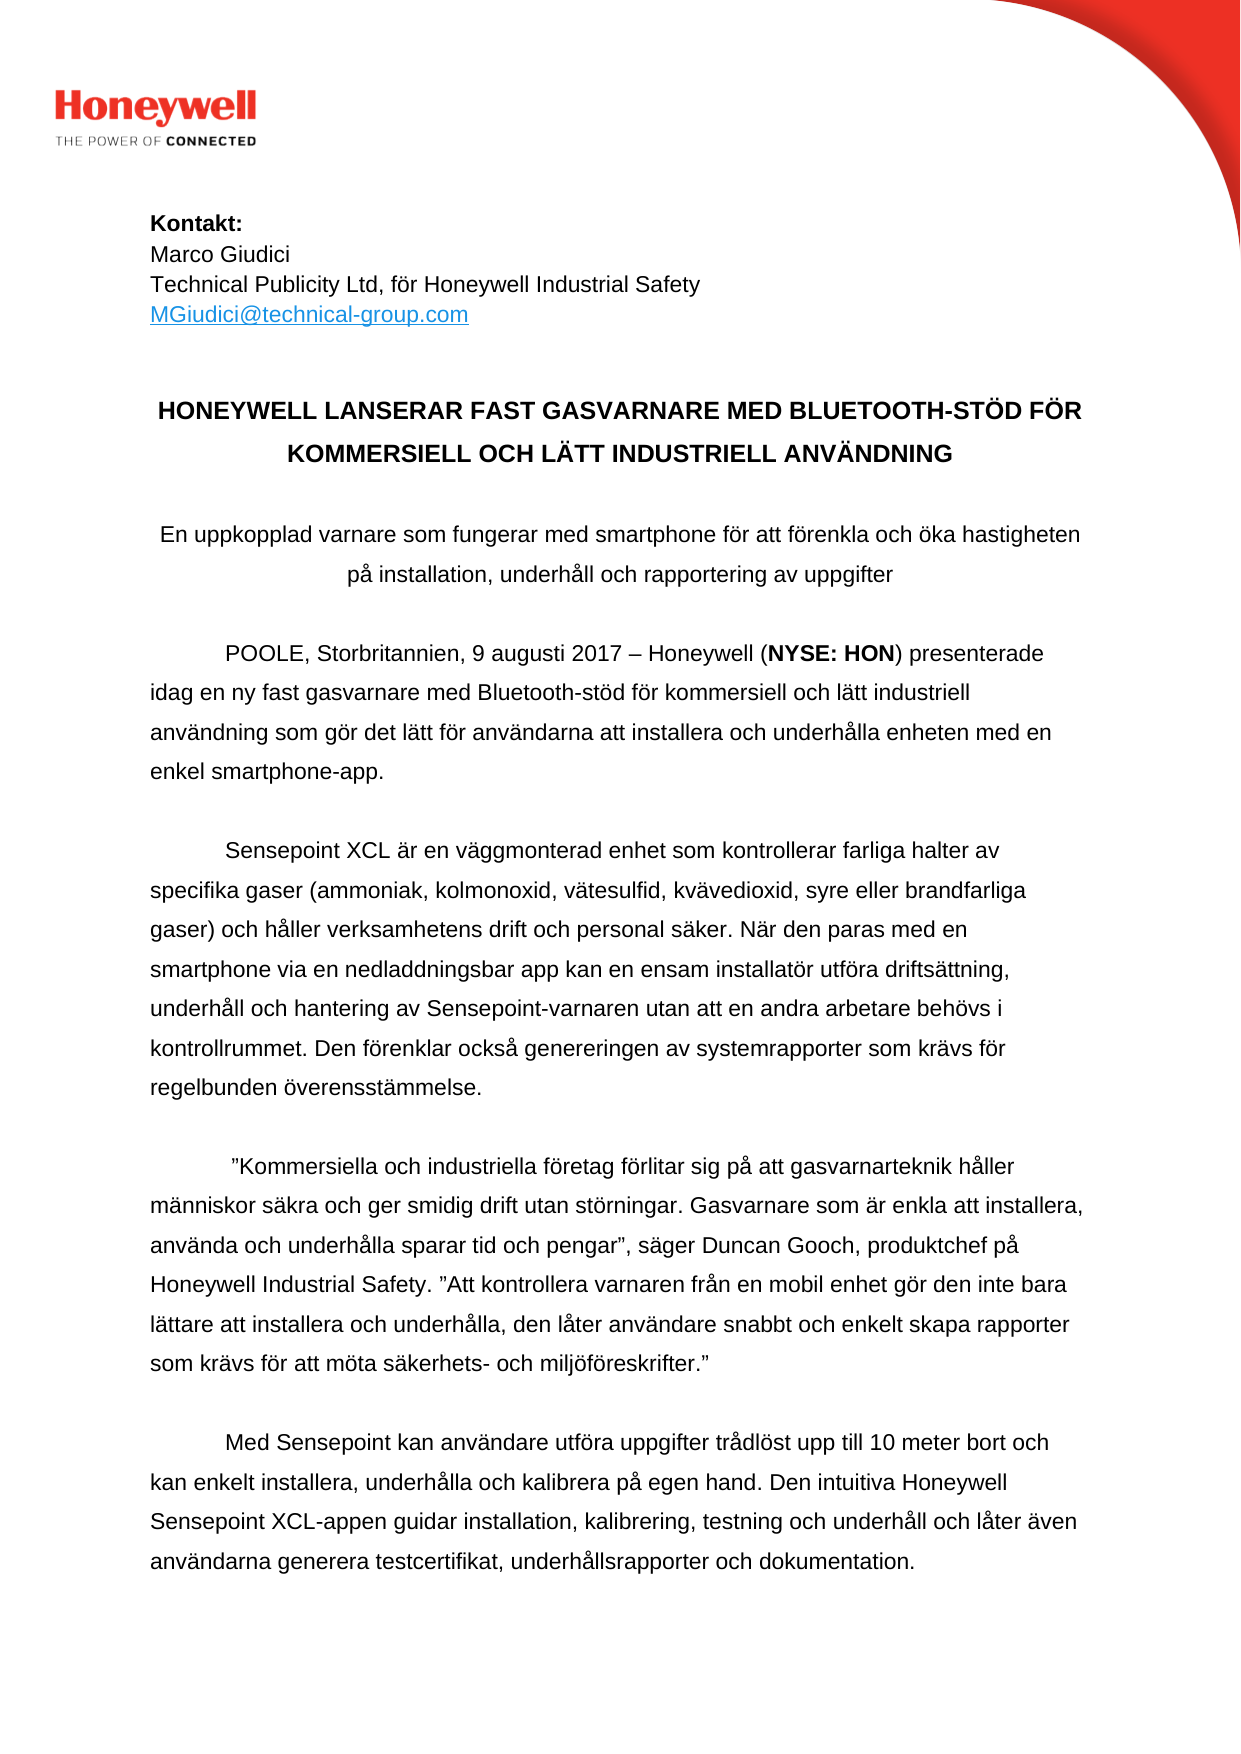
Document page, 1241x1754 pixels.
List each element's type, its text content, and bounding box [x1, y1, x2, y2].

picture [0, 0, 1241, 300]
text POOLE, Storbritannien, 9 augusti 2017 – Honeywell (NYSE: HON) presenterade idag en ny fast gasvarnare med Bluetooth-stöd för kommersiell och lätt industriell användning som gör det lätt för användarna att installera och underhålla enheten med en enkel smartphone-app. [150, 640, 1090, 784]
text Sensepoint XCL är en väggmonterad enhet som kontrollerar farliga halter av specifika gaser (ammoniak, kolmonoxid, vätesulfid, kvävedioxid, syre eller brandfarliga gaser) och håller verksamhetens drift och personal säker. När den paras med en smartphone via en nedladdningsbar app kan en ensam installatör utföra driftsättning, underhåll och hantering av Sensepoint-varnaren utan att en andra arbetare behövs i kontrollrummet. Den förenklar också genereringen av systemrapporter som krävs för regelbunden överensstämmelse. [150, 837, 1090, 1100]
text Kontakt: Marco Giudici Technical Publicity Ltd, för Honeywell Industrial Safety MGiudici@technical-group.com [150, 210, 1090, 327]
text ”Kommersiella och industriella företag förlitar sig på att gasvarnarteknik håller människor säkra och ger smidig drift utan störningar. Gasvarnare som är enkla att installera, använda och underhålla sparar tid och pengar”, säger Duncan Gooch, produktchef på Honeywell Industrial Safety. ”Att kontrollera varnaren från en mobil enhet gör den inte bara lättare att installera och underhålla, den låter användare snabbt och enkelt skapa rapporter som krävs för att möta säkerhets- och miljöföreskrifter.” [150, 1153, 1090, 1377]
text En uppkopplad varnare som fungerar med smartphone för att förenkla och öka hastigheten på installation, underhåll och rapportering av uppgifter [150, 521, 1090, 587]
text HONEYWELL LANSERAR FAST GASVARNARE MED BLUETOOTH-STÖD FÖR KOMMERSIELL OCH LÄTT INDUSTRIELL ANVÄNDNING [150, 396, 1090, 467]
text Med Sensepoint kan användare utföra uppgifter trådlöst upp till 10 meter bort och kan enkelt installera, underhålla och kalibrera på egen hand. Den intuitiva Honeywell Sensepoint XCL-appen guidar installation, kalibrering, testning och underhåll och låter även användarna generera testcertifikat, underhållsrapporter och dokumentation. [150, 1429, 1090, 1574]
